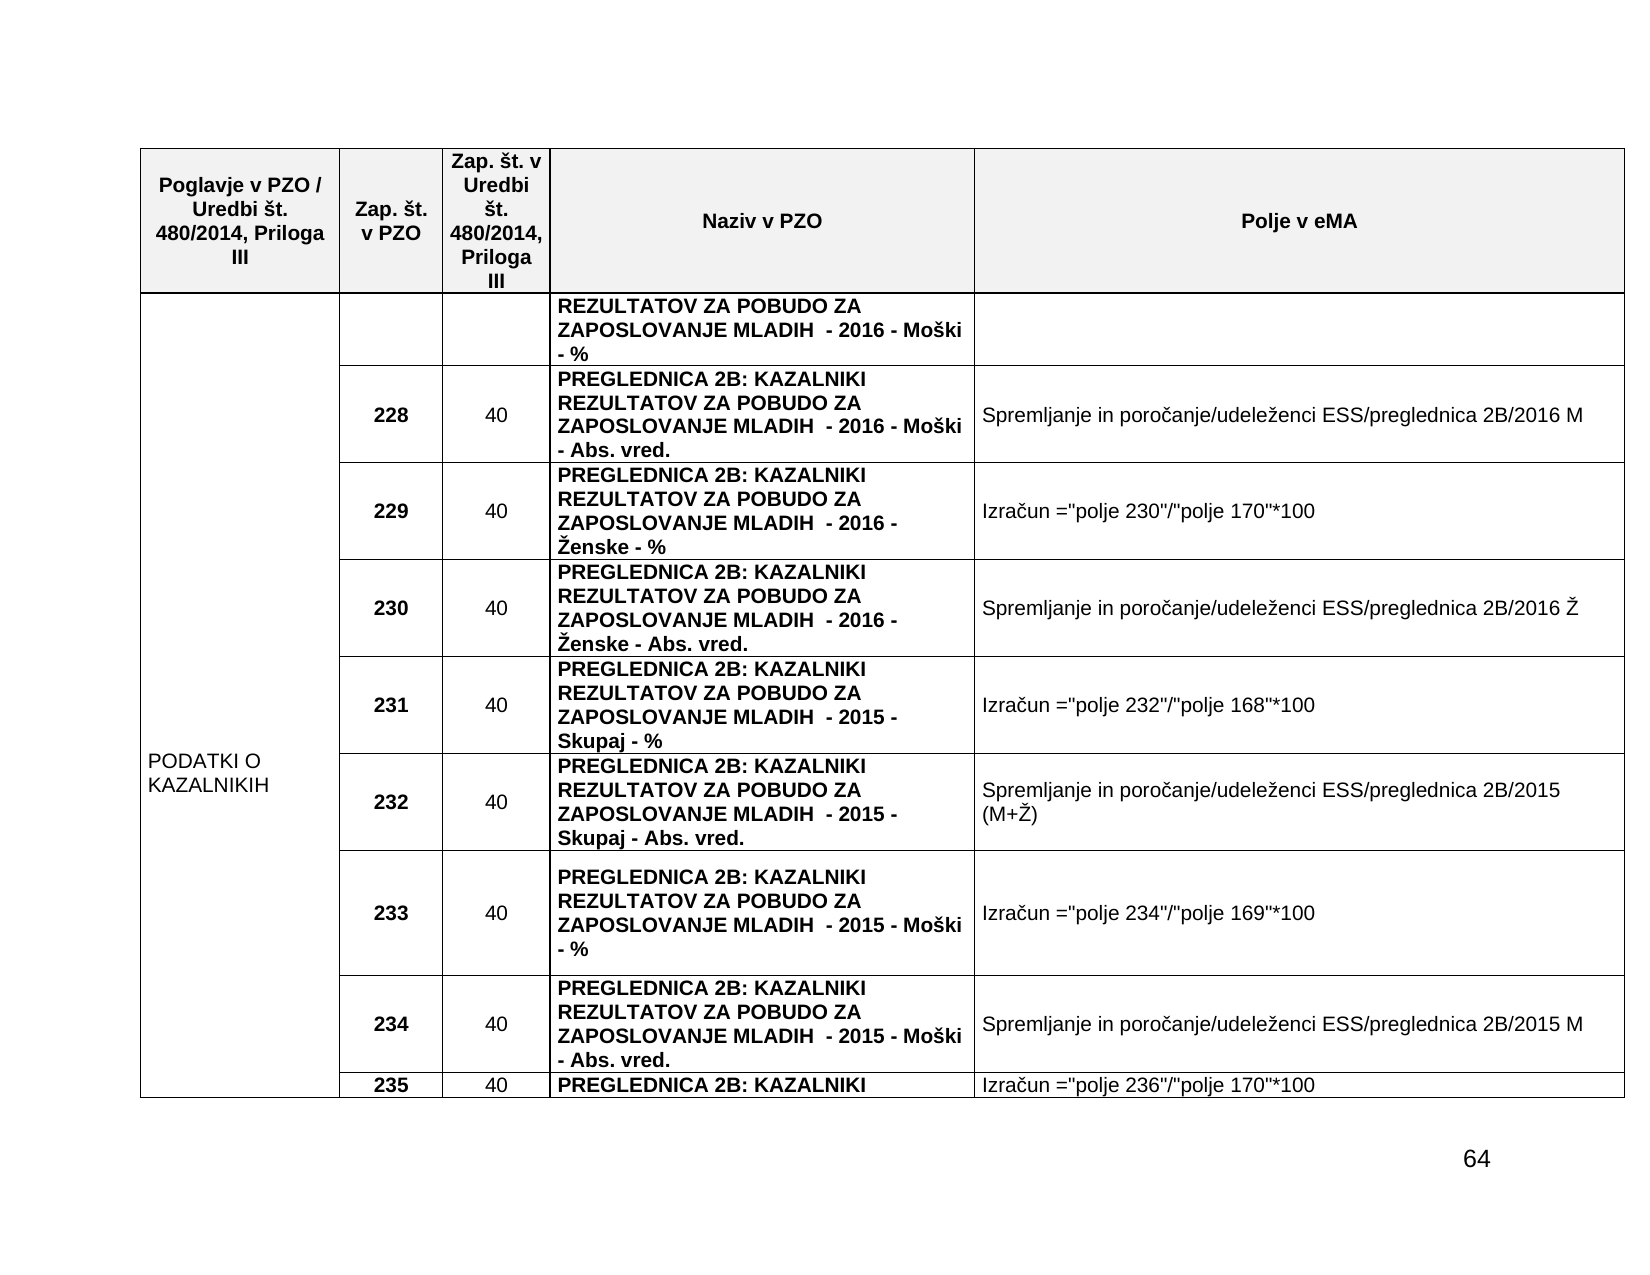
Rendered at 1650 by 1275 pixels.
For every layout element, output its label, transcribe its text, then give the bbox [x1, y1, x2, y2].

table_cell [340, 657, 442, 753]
table_header Polje v eMA [975, 149, 1624, 292]
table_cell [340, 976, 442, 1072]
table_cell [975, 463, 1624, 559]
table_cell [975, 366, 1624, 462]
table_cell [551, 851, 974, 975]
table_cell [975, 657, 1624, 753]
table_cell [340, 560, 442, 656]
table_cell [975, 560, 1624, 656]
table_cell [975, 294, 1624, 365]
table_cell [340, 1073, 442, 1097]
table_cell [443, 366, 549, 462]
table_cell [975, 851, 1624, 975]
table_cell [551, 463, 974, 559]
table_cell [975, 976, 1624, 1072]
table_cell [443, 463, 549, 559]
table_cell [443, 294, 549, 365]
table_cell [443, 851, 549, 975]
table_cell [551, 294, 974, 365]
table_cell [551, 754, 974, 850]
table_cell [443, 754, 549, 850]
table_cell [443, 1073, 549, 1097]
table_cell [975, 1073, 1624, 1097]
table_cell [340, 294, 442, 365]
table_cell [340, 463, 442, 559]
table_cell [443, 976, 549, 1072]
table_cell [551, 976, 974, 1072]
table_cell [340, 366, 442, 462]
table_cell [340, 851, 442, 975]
table_header Zap. št. v Uredbi št. 480/2014, Priloga III [443, 149, 549, 292]
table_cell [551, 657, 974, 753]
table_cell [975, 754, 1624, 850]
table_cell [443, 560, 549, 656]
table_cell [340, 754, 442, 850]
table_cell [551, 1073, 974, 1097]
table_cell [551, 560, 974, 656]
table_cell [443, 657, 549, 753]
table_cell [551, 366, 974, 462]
table_header Poglavje v PZO / Uredbi št. 480/2014, Priloga III [141, 149, 339, 292]
table_header Naziv v PZO [551, 149, 974, 292]
table_header Zap. št. v PZO [340, 149, 442, 292]
